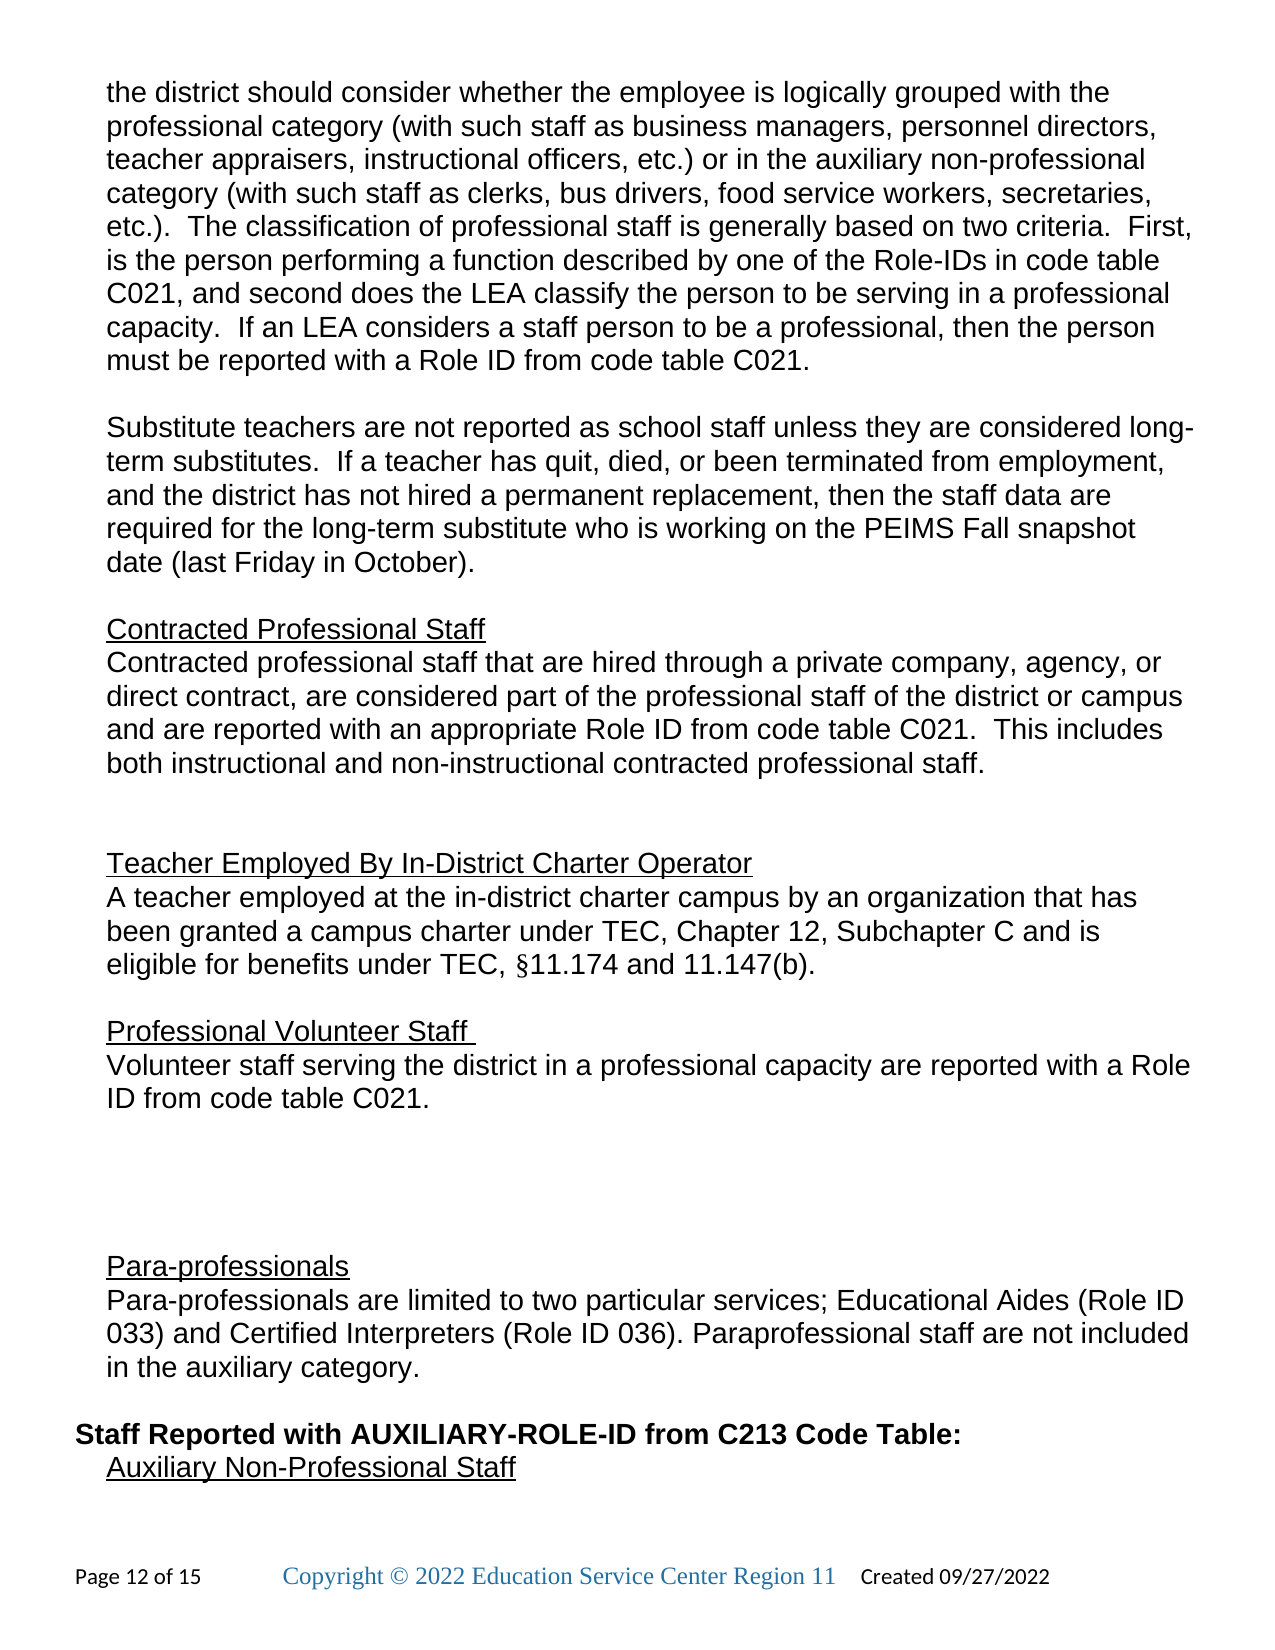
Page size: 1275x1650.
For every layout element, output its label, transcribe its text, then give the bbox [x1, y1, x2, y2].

text Substitute teachers are not reported as school staff unless they are considered long-term substitutes. If a teacher has quit, died, or been terminated from employment, and the district has not hired a permanent replacement, then the staff data are required for the long-term substitute who is working on the PEIMS Fall snapshot date (last Friday in October). [106, 410, 1200, 578]
text Para-professionals are limited to two particular services; Educational Aides (Role ID 033) and Certified Interpreters (Role ID 036). Paraprofessional staff are not included in the auxiliary category. [106, 1283, 1200, 1383]
text Para-professionals [106, 1249, 1200, 1283]
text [106, 75, 1200, 377]
text Teacher Employed By In-District Charter Operator [106, 846, 1200, 880]
text Staff Reported with AUXILIARY-ROLE-ID from C213 Code Table: [75, 1417, 1200, 1450]
text Volunteer staff serving the district in a professional capacity are reported with a Role ID from code table C021. [106, 1048, 1200, 1115]
text Professional Volunteer Staff [106, 1014, 1200, 1048]
text Contracted Professional Staff [106, 612, 1200, 645]
text Auxiliary Non-Professional Staff [106, 1450, 1200, 1484]
text Contracted professional staff that are hired through a private company, agency, or direct contract, are considered part of the professional staff of the district or campus and are reported with an appropriate Role ID from code table C021. This includes both instructional and non-instructional contracted professional staff. [106, 645, 1200, 779]
text A teacher employed at the in-district charter campus by an organization that has been granted a campus charter under TEC, Chapter 12, Subchapter C and is eligible for benefits under TEC, §11.174 and 11.147(b). [106, 880, 1200, 981]
